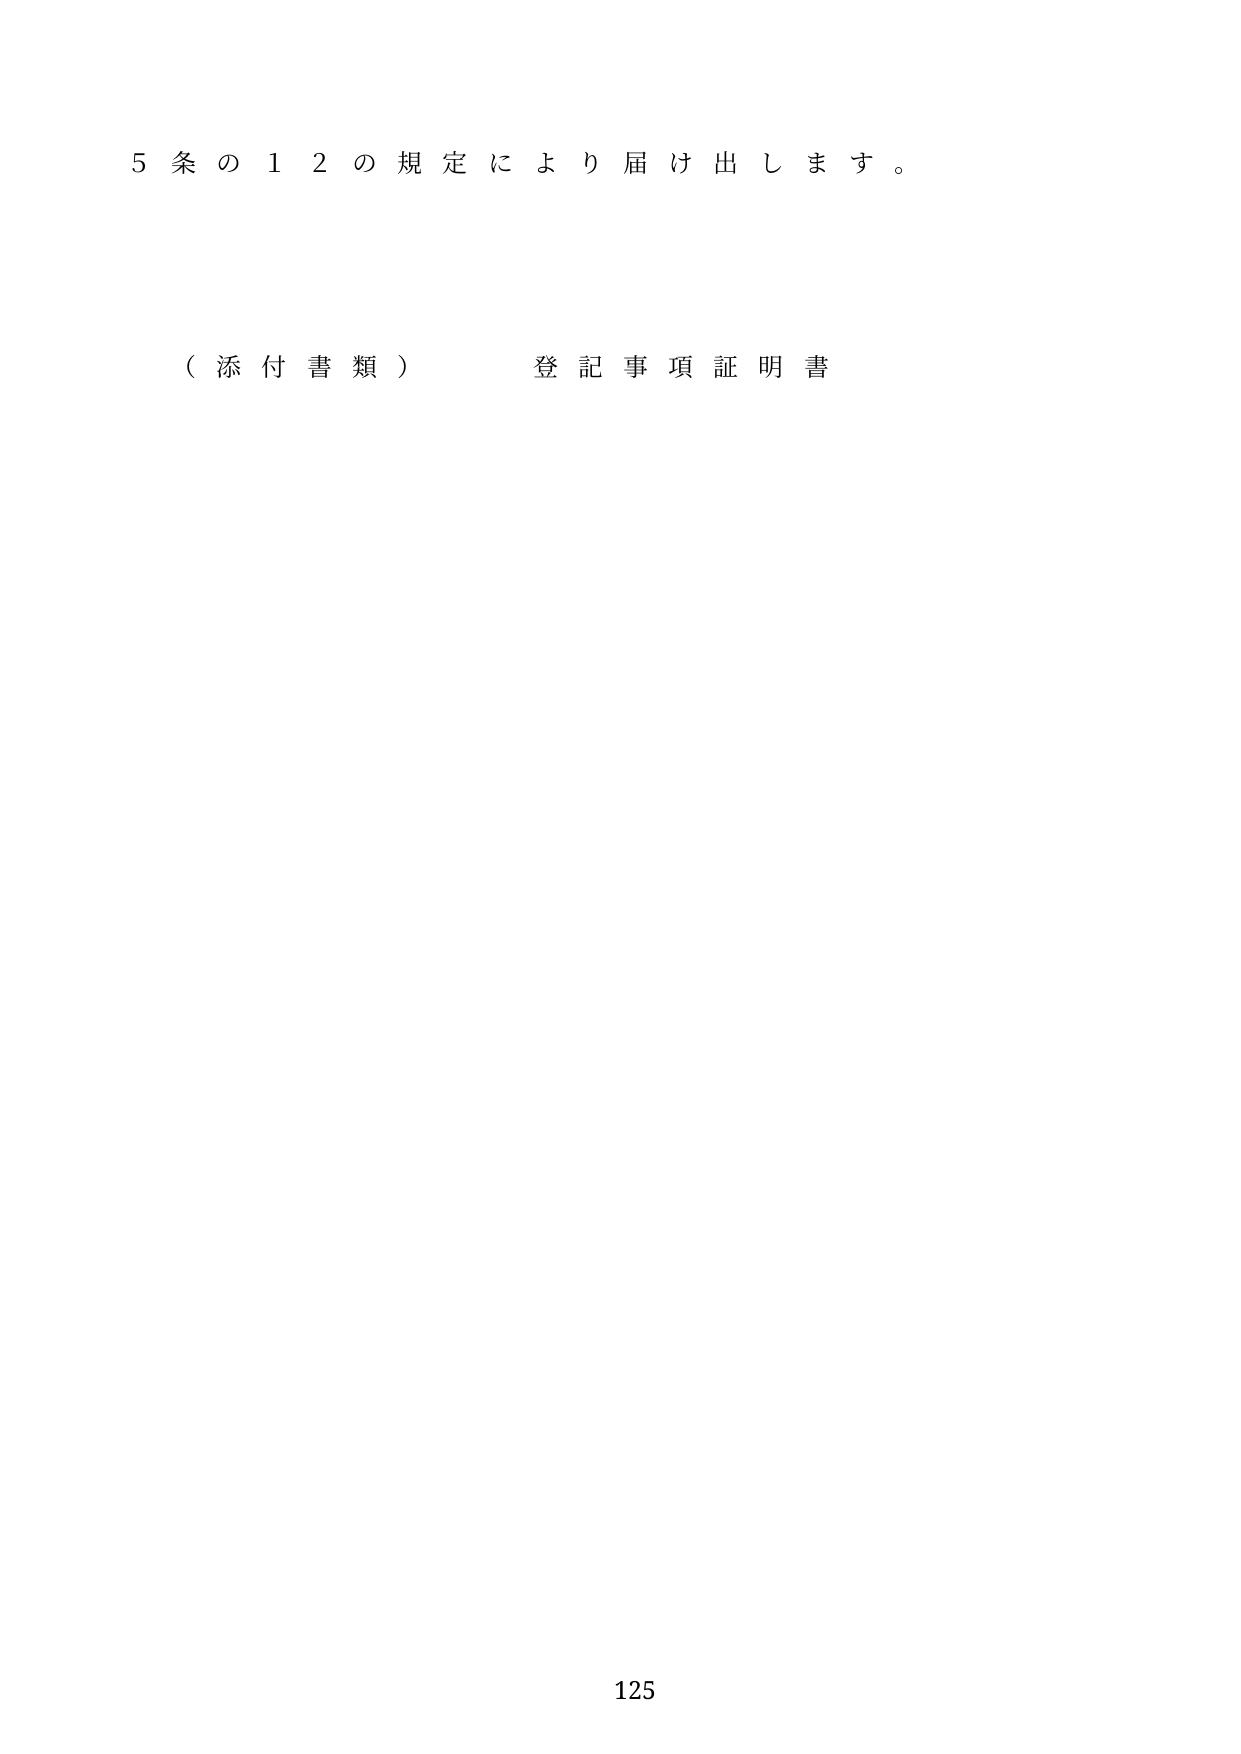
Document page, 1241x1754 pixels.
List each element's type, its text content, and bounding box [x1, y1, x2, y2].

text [126, 128, 1143, 196]
text （添付書類） 登記事項証明書 [126, 331, 1143, 399]
